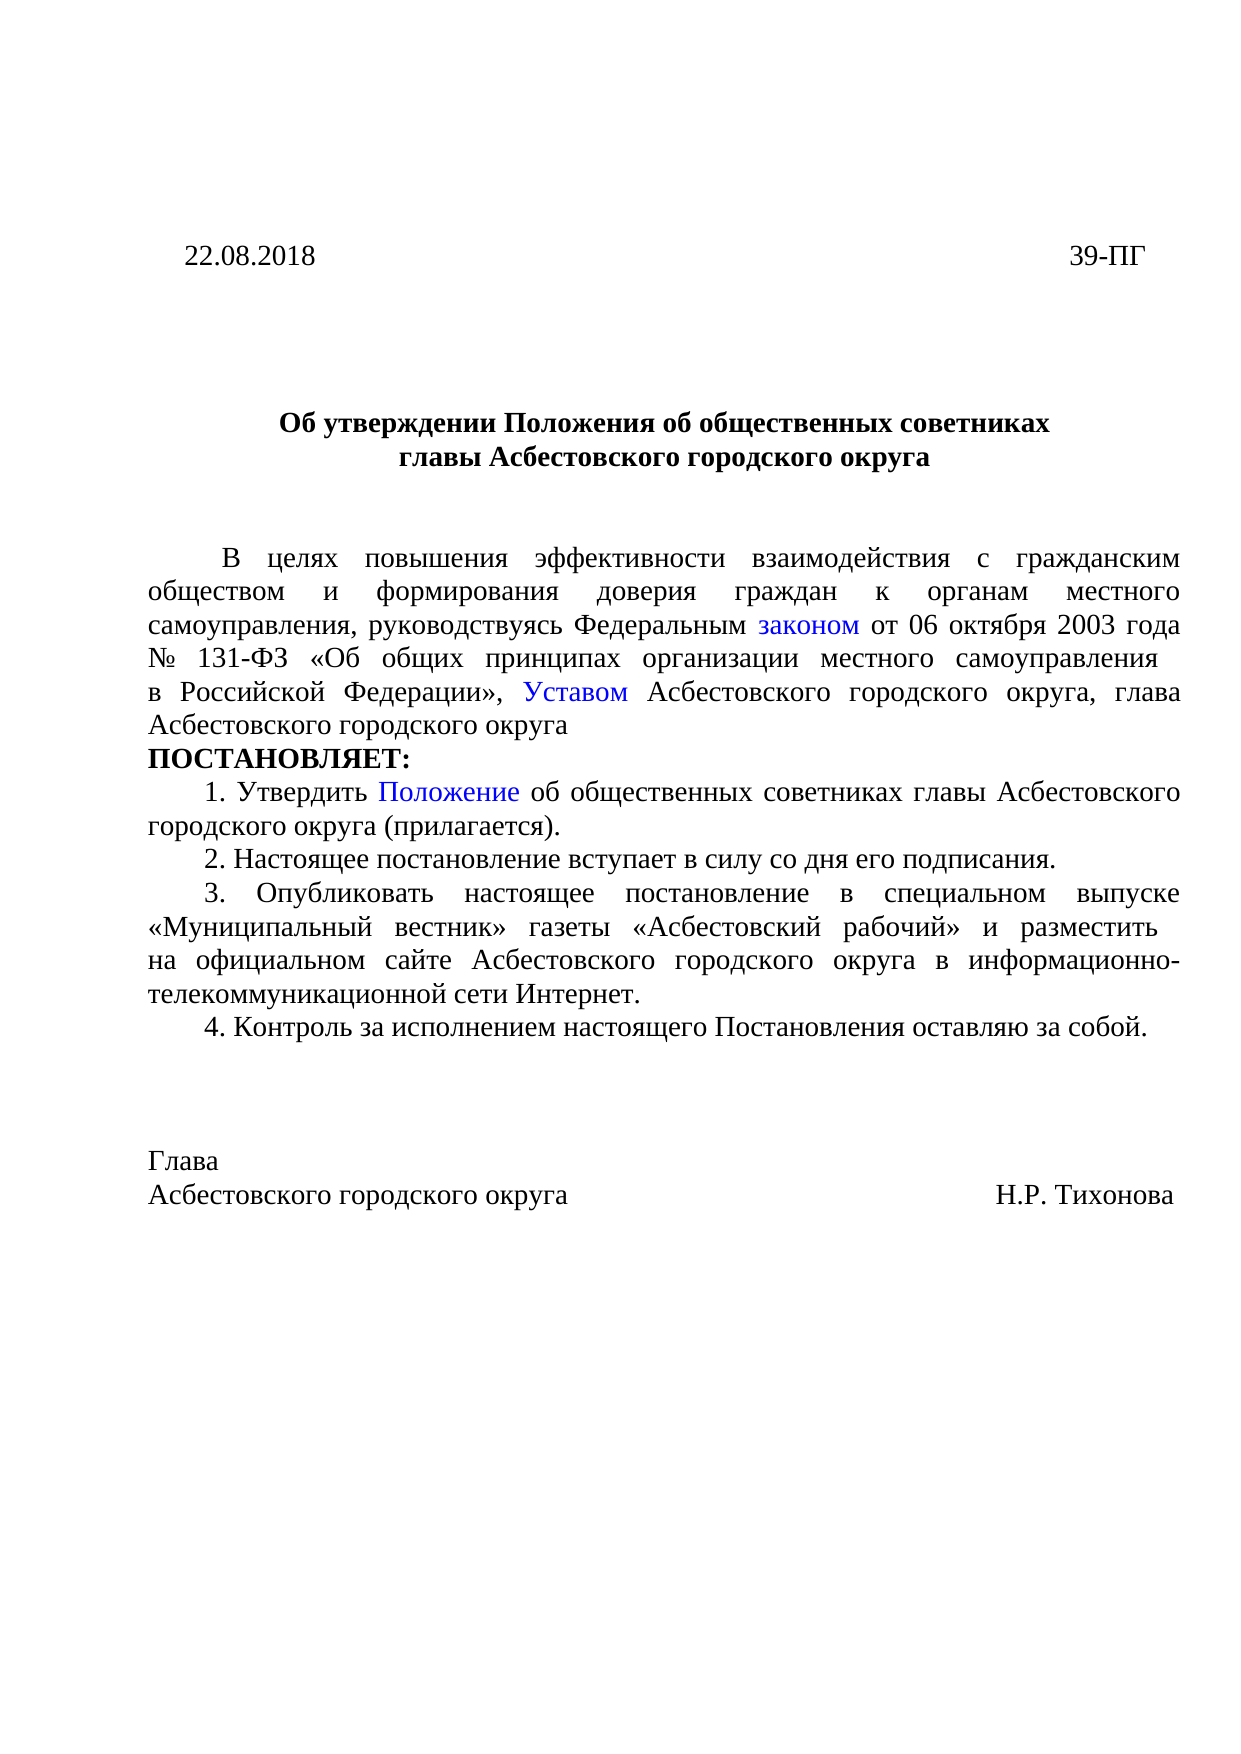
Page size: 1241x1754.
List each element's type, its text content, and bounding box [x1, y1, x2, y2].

title Об утверждении Положения об общественных советниках [148, 406, 1181, 439]
text ПОСТАНОВЛЯЕТ: [148, 741, 1181, 774]
text 1. Утвердить Положение об общественных советниках главы Асбестовского городского округа (прилагается). [148, 774, 1181, 842]
title главы Асбестовского городского округа [148, 439, 1181, 473]
text 4. Контроль за исполнением настоящего Постановления оставляю за собой. [148, 1009, 1181, 1043]
text Асбестовского городского округа Н.Р. Тихонова [148, 1177, 1181, 1211]
text Глава [148, 1143, 1181, 1177]
text В целях повышения эффективности взаимодействия с гражданским обществом и формирования доверия граждан к органам местного самоуправления, руководствуясь Федеральным законом от 06 октября 2003 года № 131-ФЗ «Об общих принципах организации местного самоуправления в Российской Федерации», Уставом Асбестовского городского округа, глава Асбестовского городского округа [148, 540, 1181, 741]
text 2. Настоящее постановление вступает в силу со дня его подписания. [148, 842, 1181, 875]
title 22.08.2018 39-ПГ [148, 238, 1181, 271]
text 3. Опубликовать настоящее постановление в специальном выпуске «Муниципальный вестник» газеты «Асбестовский рабочий» и разместить на официальном сайте Асбестовского городского округа в информационно-телекоммуникационной сети Интернет. [148, 875, 1181, 1009]
